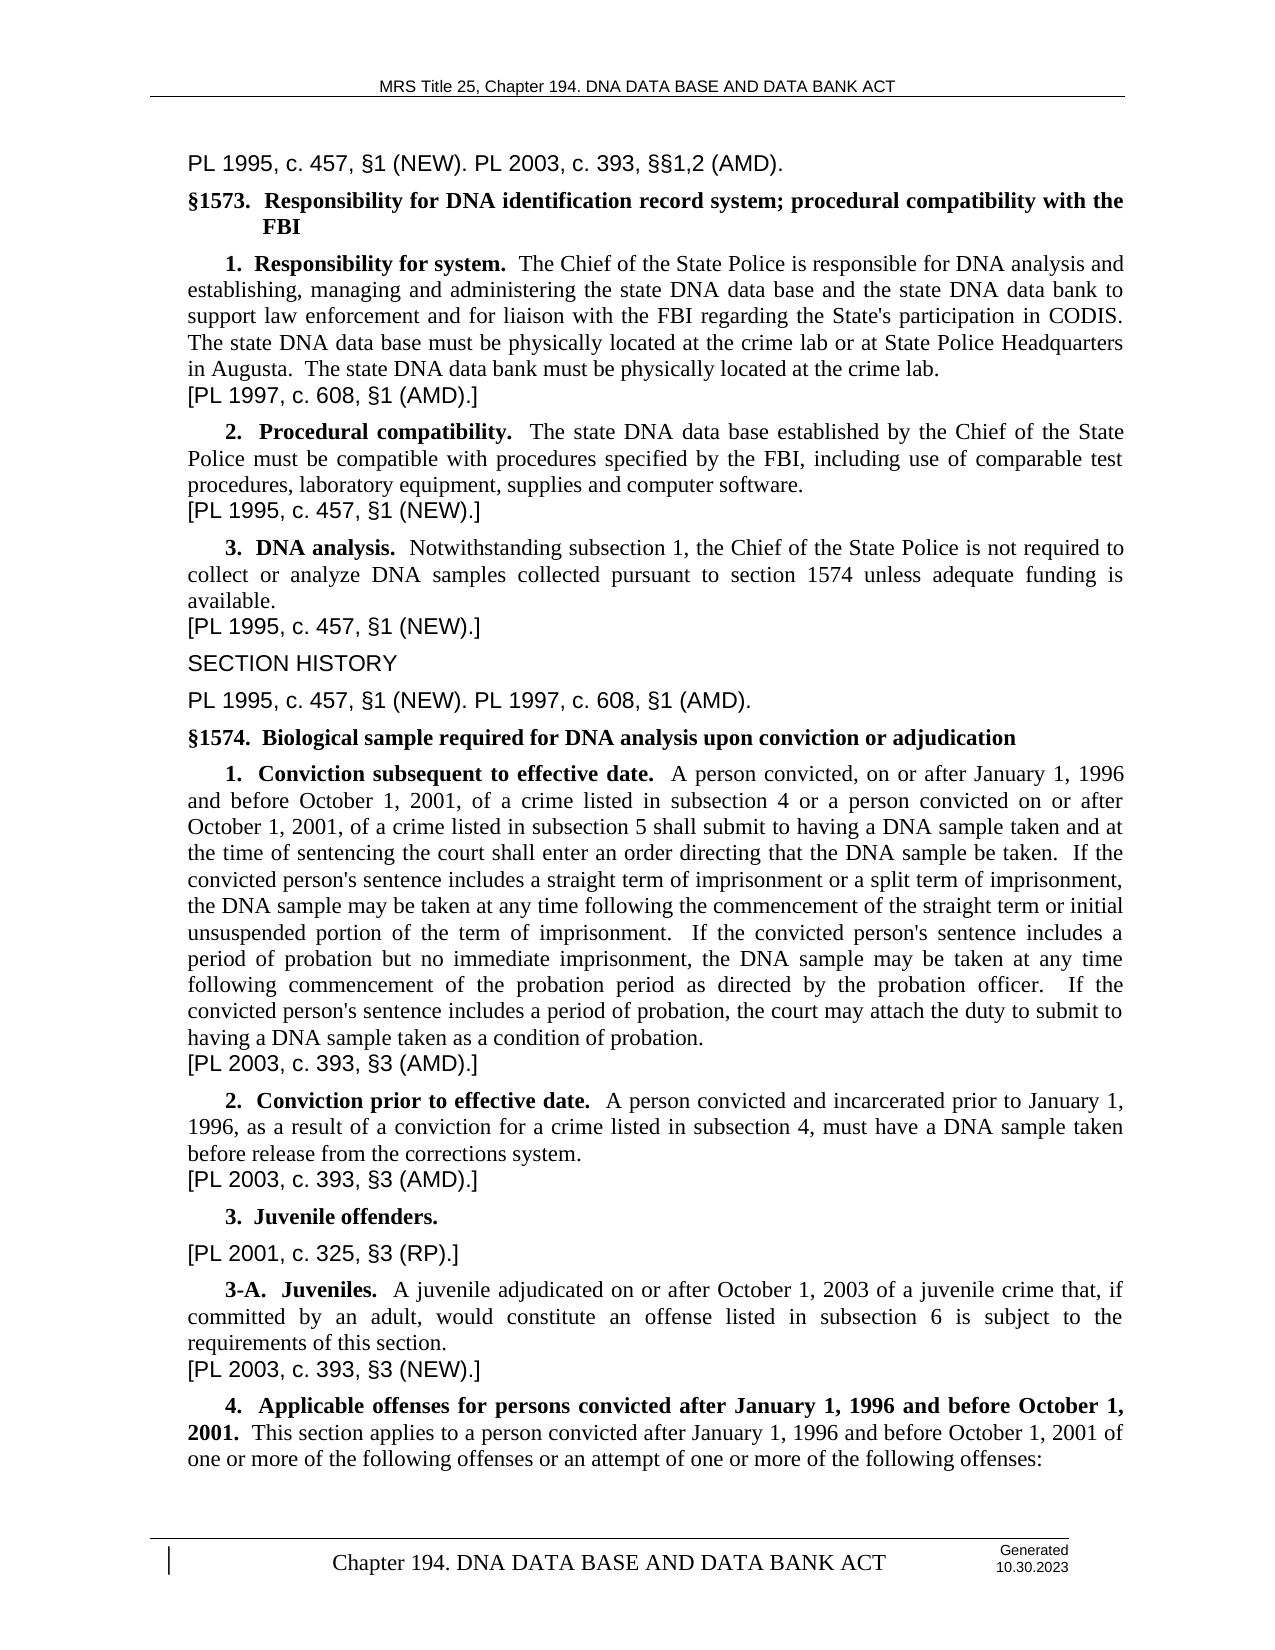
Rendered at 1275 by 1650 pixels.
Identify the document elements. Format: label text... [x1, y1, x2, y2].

text SECTION HISTORY [187, 650, 1125, 676]
text 4. Applicable offenses for persons convicted after January 1, 1996 and before October 1, 2001. This section applies to a person convicted after January 1, 1996 and before October 1, 2001 of one or more of the following offenses or an attempt of one or more of the following offenses: [187, 1392, 1125, 1471]
text [PL 2003, c. 393, §3 (AMD).] [187, 1050, 1125, 1077]
text 1. Responsibility for system. The Chief of the State Police is responsible for DNA analysis and establishing, managing and administering the state DNA data base and the state DNA data bank to support law enforcement and for liaison with the FBI regarding the State's participation in CODIS. The state DNA data base must be physically located at the crime lab or at State Police Headquarters in Augusta. The state DNA data bank must be physically located at the crime lab. [187, 250, 1125, 382]
text PL 1995, c. 457, §1 (NEW). PL 2003, c. 393, §§1,2 (AMD). [187, 150, 1125, 176]
text 2. Procedural compatibility. The state DNA data base established by the Chief of the State Police must be compatible with procedures specified by the FBI, including use of comparable test procedures, laboratory equipment, supplies and computer software. [187, 418, 1125, 497]
text 2. Conviction prior to effective date. A person convicted and incarcerated prior to January 1, 1996, as a result of a conviction for a crime listed in subsection 4, must have a DNA sample taken before release from the corrections system. [187, 1087, 1125, 1166]
text [PL 1997, c. 608, §1 (AMD).] [187, 382, 1125, 408]
text §1574. Biological sample required for DNA analysis upon conviction or adjudication [187, 724, 1125, 750]
text [PL 2001, c. 325, §3 (RP).] [187, 1240, 1125, 1266]
text 1. Conviction subsequent to effective date. A person convicted, on or after January 1, 1996 and before October 1, 2001, of a crime listed in subsection 4 or a person convicted on or after October 1, 2001, of a crime listed in subsection 5 shall submit to having a DNA sample taken and at the time of sentencing the court shall enter an order directing that the DNA sample be taken. If the convicted person's sentence includes a straight term of imprisonment or a split term of imprisonment, the DNA sample may be taken at any time following the commencement of the straight term or initial unsuspended portion of the term of imprisonment. If the convicted person's sentence includes a period of probation but no immediate imprisonment, the DNA sample may be taken at any time following commencement of the probation period as directed by the probation officer. If the convicted person's sentence includes a period of probation, the court may attach the duty to submit to having a DNA sample taken as a condition of probation. [187, 760, 1125, 1050]
text 3-A. Juveniles. A juvenile adjudicated on or after October 1, 2003 of a juvenile crime that, if committed by an adult, would constitute an offense listed in subsection 6 is subject to the requirements of this section. [187, 1276, 1125, 1356]
text [PL 1995, c. 457, §1 (NEW).] [187, 497, 1125, 524]
text §1573. Responsibility for DNA identification record system; procedural compatibility with the FBI [187, 187, 1125, 239]
text PL 1995, c. 457, §1 (NEW). PL 1997, c. 608, §1 (AMD). [187, 687, 1125, 713]
text [PL 2003, c. 393, §3 (AMD).] [187, 1166, 1125, 1192]
text [PL 2003, c. 393, §3 (NEW).] [187, 1356, 1125, 1382]
text [PL 1995, c. 457, §1 (NEW).] [187, 613, 1125, 640]
text 3. DNA analysis. Notwithstanding subsection 1, the Chief of the State Police is not required to collect or analyze DNA samples collected pursuant to section 1574 unless adequate funding is available. [187, 534, 1125, 613]
text 3. Juvenile offenders. [187, 1203, 1125, 1229]
